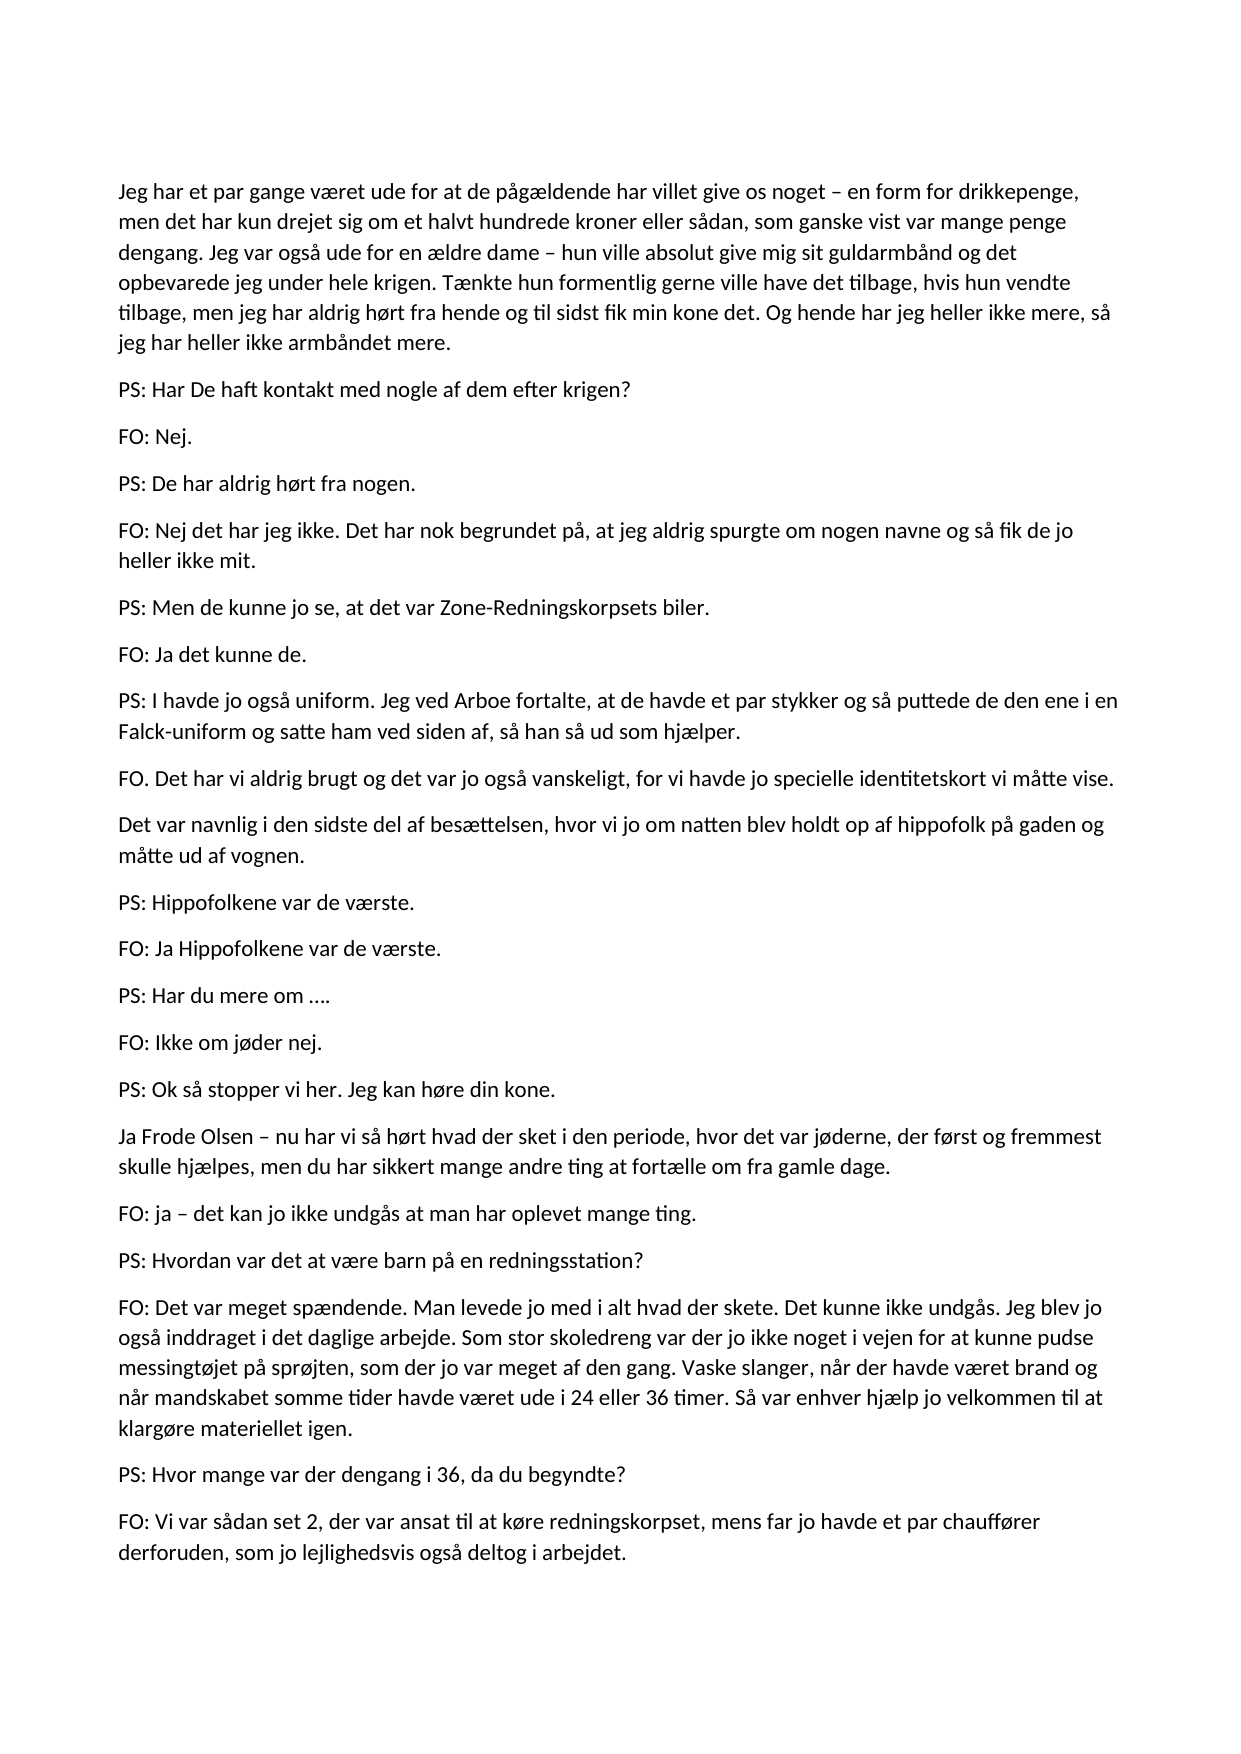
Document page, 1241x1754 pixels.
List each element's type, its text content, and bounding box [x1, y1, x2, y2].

text PS: Hvordan var det at være barn på en redningsstation? [118, 1246, 1122, 1274]
text PS: Har De haft kontakt med nogle af dem efter krigen? [118, 375, 1122, 403]
text FO: ja – det kan jo ikke undgås at man har oplevet mange ting. [118, 1199, 1122, 1227]
text PS: Hvor mange var der dengang i 36, da du begyndte? [118, 1461, 1122, 1488]
text PS: De har aldrig hørt fra nogen. [118, 469, 1122, 497]
text FO: Ja Hippofolkene var de værste. [118, 934, 1122, 962]
text FO: Det var meget spændende. Man levede jo med i alt hvad der skete. Det kunne ikke undgås. Jeg blev jo også inddraget i det daglige arbejde. Som stor skoledreng var der jo ikke noget i vejen for at kunne pudse messingtøjet på sprøjten, som der jo var meget af den gang. Vaske slanger, når der havde været brand og når mandskabet somme tider havde været ude i 24 eller 36 timer. Så var enhver hjælp jo velkommen til at klargøre materiellet igen. [118, 1293, 1122, 1442]
text Det var navnlig i den sidste del af besættelsen, hvor vi jo om natten blev holdt op af hippofolk på gaden og måtte ud af vognen. [118, 811, 1122, 869]
text PS: Har du mere om …. [118, 981, 1122, 1009]
text FO: Ja det kunne de. [118, 640, 1122, 668]
text PS: Men de kunne jo se, at det var Zone-Redningskorpsets biler. [118, 593, 1122, 621]
text FO: Nej det har jeg ikke. Det har nok begrundet på, at jeg aldrig spurgte om nogen navne og så fik de jo heller ikke mit. [118, 516, 1122, 574]
text PS: I havde jo også uniform. Jeg ved Arboe fortalte, at de havde et par stykker og så puttede de den ene i en Falck-uniform og satte ham ved siden af, så han så ud som hjælper. [118, 687, 1122, 745]
text FO: Vi var sådan set 2, der var ansat til at køre redningskorpset, mens far jo havde et par chauffører derforuden, som jo lejlighedsvis også deltog i arbejdet. [118, 1507, 1122, 1566]
text PS: Hippofolkene var de værste. [118, 888, 1122, 916]
text Ja Frode Olsen – nu har vi så hørt hvad der sket i den periode, hvor det var jøderne, der først og fremmest skulle hjælpes, men du har sikkert mange andre ting at fortælle om fra gamle dage. [118, 1122, 1122, 1180]
text FO: Ikke om jøder nej. [118, 1028, 1122, 1056]
text FO: Nej. [118, 422, 1122, 450]
text Jeg har et par gange været ude for at de pågældende har villet give os noget – en form for drikkepenge, men det har kun drejet sig om et halvt hundrede kroner eller sådan, som ganske vist var mange penge dengang. Jeg var også ude for en ældre dame – hun ville absolut give mig sit guldarmbånd og det opbevarede jeg under hele krigen. Tænkte hun formentlig gerne ville have det tilbage, hvis hun vendte tilbage, men jeg har aldrig hørt fra hende og til sidst fik min kone det. Og hende har jeg heller ikke mere, så jeg har heller ikke armbåndet mere. [118, 177, 1122, 356]
text FO. Det har vi aldrig brugt og det var jo også vanskeligt, for vi havde jo specielle identitetskort vi måtte vise. [118, 764, 1122, 792]
text PS: Ok så stopper vi her. Jeg kan høre din kone. [118, 1075, 1122, 1103]
